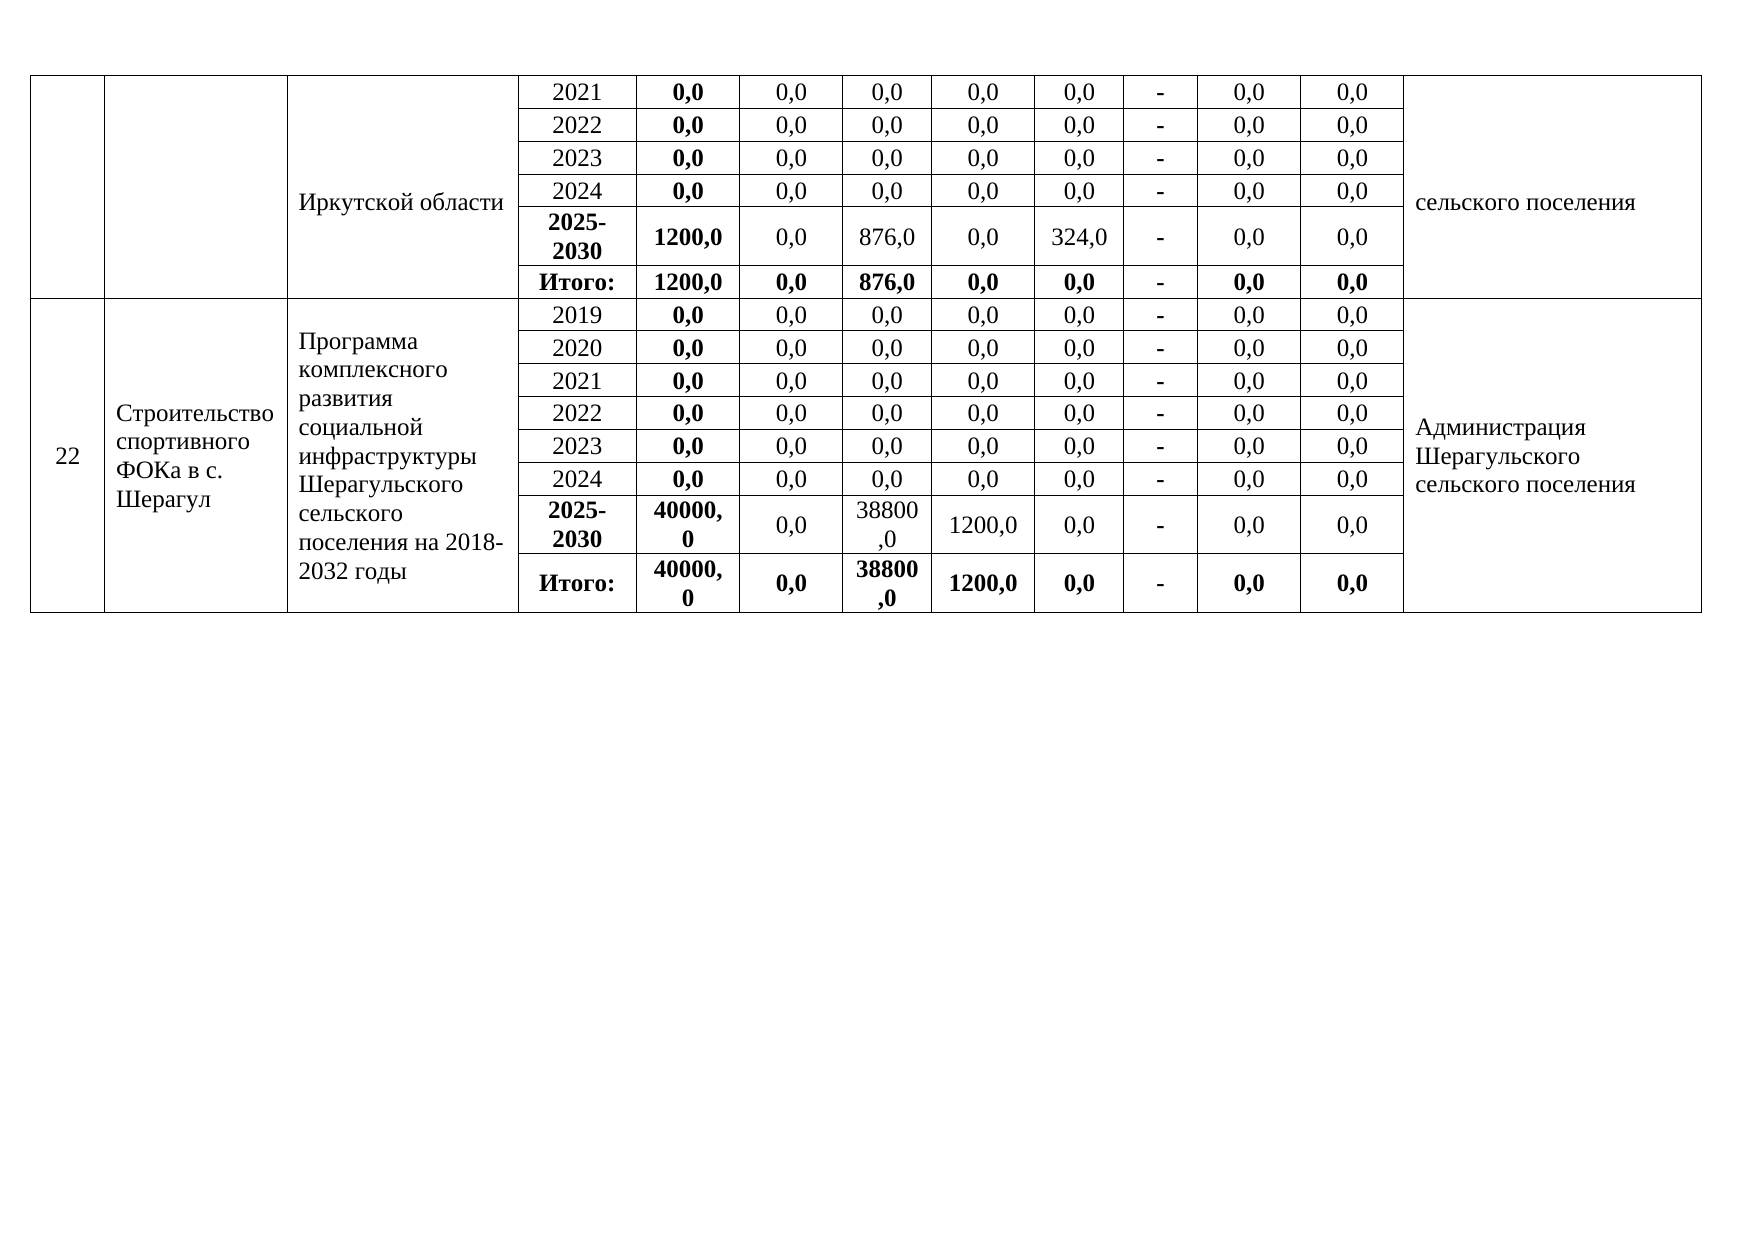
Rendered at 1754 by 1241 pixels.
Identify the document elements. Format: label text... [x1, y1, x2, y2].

table_cell 0,0 [740, 142, 842, 173]
table_cell 40000,0 [637, 496, 739, 553]
table_cell - [1124, 430, 1197, 462]
table_cell 0,0 [932, 76, 1034, 108]
table_cell 40000,0 [637, 554, 739, 612]
table_cell 0,0 [1301, 207, 1403, 265]
table_cell 0,0 [1301, 299, 1403, 330]
table_cell 0,0 [843, 299, 931, 330]
table_cell 2022 [519, 109, 636, 141]
table_cell - [1124, 299, 1197, 330]
table_cell 0,0 [740, 364, 842, 396]
table_cell 0,0 [1198, 463, 1300, 494]
table_cell 0,0 [637, 463, 739, 494]
table_cell 0,0 [932, 109, 1034, 141]
table_cell Администрация Шерагульского сельского поселения [1404, 299, 1701, 612]
table_cell 2019 [519, 299, 636, 330]
table_cell - [1124, 364, 1197, 396]
table_cell 0,0 [932, 463, 1034, 494]
table_cell 2021 [519, 364, 636, 396]
table_cell - [1124, 175, 1197, 206]
table_cell 0,0 [843, 331, 931, 363]
table_cell 0,0 [843, 430, 931, 462]
table_cell 0,0 [637, 397, 739, 429]
table_cell 0,0 [1301, 397, 1403, 429]
table_cell 0,0 [932, 364, 1034, 396]
table_cell - [1124, 142, 1197, 173]
table_cell - [1124, 554, 1197, 612]
table_cell 1200,0 [637, 207, 739, 265]
table_cell 0,0 [1198, 430, 1300, 462]
table_cell 0,0 [1301, 109, 1403, 141]
table_cell 0,0 [843, 463, 931, 494]
table_cell 0,0 [637, 109, 739, 141]
table_cell 0,0 [1198, 175, 1300, 206]
table_cell Итого: [519, 266, 636, 298]
table_cell 0,0 [1198, 76, 1300, 108]
table_cell 876,0 [843, 266, 931, 298]
table_cell 0,0 [637, 364, 739, 396]
table_cell 0,0 [1035, 142, 1123, 173]
table_cell 0,0 [637, 142, 739, 173]
table_cell 0,0 [1035, 554, 1123, 612]
table_cell 0,0 [932, 331, 1034, 363]
table_cell - [1124, 463, 1197, 494]
table_cell 0,0 [1035, 76, 1123, 108]
table_cell 0,0 [843, 364, 931, 396]
table_cell 0,0 [1035, 364, 1123, 396]
table_cell 0,0 [637, 430, 739, 462]
table_cell 0,0 [1198, 554, 1300, 612]
table_cell 0,0 [932, 266, 1034, 298]
table_cell 1200,0 [932, 554, 1034, 612]
table_cell 0,0 [932, 142, 1034, 173]
table_cell - [1124, 496, 1197, 553]
table_cell 0,0 [1301, 76, 1403, 108]
table_cell 2025-2030 [519, 207, 636, 265]
table_cell 0,0 [1301, 463, 1403, 494]
table_cell 0,0 [1035, 397, 1123, 429]
table_cell Программа комплексного развития социальной инфраструктуры Шерагульского сельского поселения на 2018-2032 годы [288, 299, 518, 612]
table_cell 1200,0 [932, 496, 1034, 553]
table_cell 0,0 [1301, 496, 1403, 553]
table_cell 0,0 [1301, 364, 1403, 396]
table_cell 0,0 [740, 76, 842, 108]
table_cell 0,0 [1198, 142, 1300, 173]
table_cell 0,0 [1301, 430, 1403, 462]
table_cell 0,0 [740, 496, 842, 553]
table_cell 0,0 [740, 299, 842, 330]
table_cell 0,0 [1035, 331, 1123, 363]
table_cell 2020 [519, 331, 636, 363]
table_cell 0,0 [1035, 463, 1123, 494]
table_cell 876,0 [843, 207, 931, 265]
table_cell 0,0 [843, 76, 931, 108]
table_cell 0,0 [1198, 364, 1300, 396]
table_cell 0,0 [1198, 496, 1300, 553]
table_cell 0,0 [1035, 496, 1123, 553]
table_cell 2025-2030 [519, 496, 636, 553]
table_cell 2023 [519, 430, 636, 462]
table_cell 0,0 [1198, 266, 1300, 298]
table_cell 0,0 [1301, 175, 1403, 206]
table_cell 0,0 [740, 109, 842, 141]
table_cell - [1124, 109, 1197, 141]
table_cell 0,0 [740, 266, 842, 298]
table_cell 0,0 [1301, 266, 1403, 298]
table_cell Строительство спортивного ФОКа в с. Шерагул [105, 299, 287, 612]
table_cell 0,0 [932, 299, 1034, 330]
table_cell 38800,0 [843, 554, 931, 612]
table_cell 0,0 [740, 397, 842, 429]
table_cell - [1124, 331, 1197, 363]
table_cell 0,0 [637, 76, 739, 108]
table_cell 0,0 [1035, 175, 1123, 206]
table_cell 0,0 [1198, 331, 1300, 363]
table_cell 0,0 [1301, 554, 1403, 612]
table_cell 0,0 [1035, 430, 1123, 462]
table_cell 2024 [519, 463, 636, 494]
table_cell 0,0 [740, 554, 842, 612]
table_cell 0,0 [843, 109, 931, 141]
table_cell 0,0 [1301, 331, 1403, 363]
table_cell 0,0 [843, 175, 931, 206]
table_cell 324,0 [1035, 207, 1123, 265]
table_cell 1200,0 [637, 266, 739, 298]
table_cell 0,0 [740, 175, 842, 206]
table_cell 0,0 [1198, 299, 1300, 330]
table_cell 0,0 [740, 430, 842, 462]
table_cell - [1124, 397, 1197, 429]
table_cell 0,0 [1035, 266, 1123, 298]
table_cell - [1124, 76, 1197, 108]
table_cell 38800,0 [843, 496, 931, 553]
table_cell 0,0 [843, 397, 931, 429]
table_cell 22 [31, 299, 104, 612]
table_cell 0,0 [932, 397, 1034, 429]
table_cell Итого: [519, 554, 636, 612]
table_cell 0,0 [740, 463, 842, 494]
table_cell 0,0 [1198, 109, 1300, 141]
table_cell 0,0 [1301, 142, 1403, 173]
table_cell 0,0 [932, 175, 1034, 206]
table_cell 0,0 [1198, 207, 1300, 265]
table_cell - [1124, 207, 1197, 265]
table_cell - [1124, 266, 1197, 298]
table_cell 0,0 [932, 430, 1034, 462]
table_cell 0,0 [637, 299, 739, 330]
table_cell 2024 [519, 175, 636, 206]
table_cell 2021 [519, 76, 636, 108]
table_cell 0,0 [1035, 109, 1123, 141]
table_cell 0,0 [740, 331, 842, 363]
table_cell 0,0 [1198, 397, 1300, 429]
table_cell 2023 [519, 142, 636, 173]
table_cell 0,0 [637, 331, 739, 363]
table_cell 0,0 [1035, 299, 1123, 330]
table_cell 0,0 [637, 175, 739, 206]
table_cell 0,0 [843, 142, 931, 173]
table_cell 2022 [519, 397, 636, 429]
table_cell 0,0 [932, 207, 1034, 265]
table_cell 0,0 [740, 207, 842, 265]
